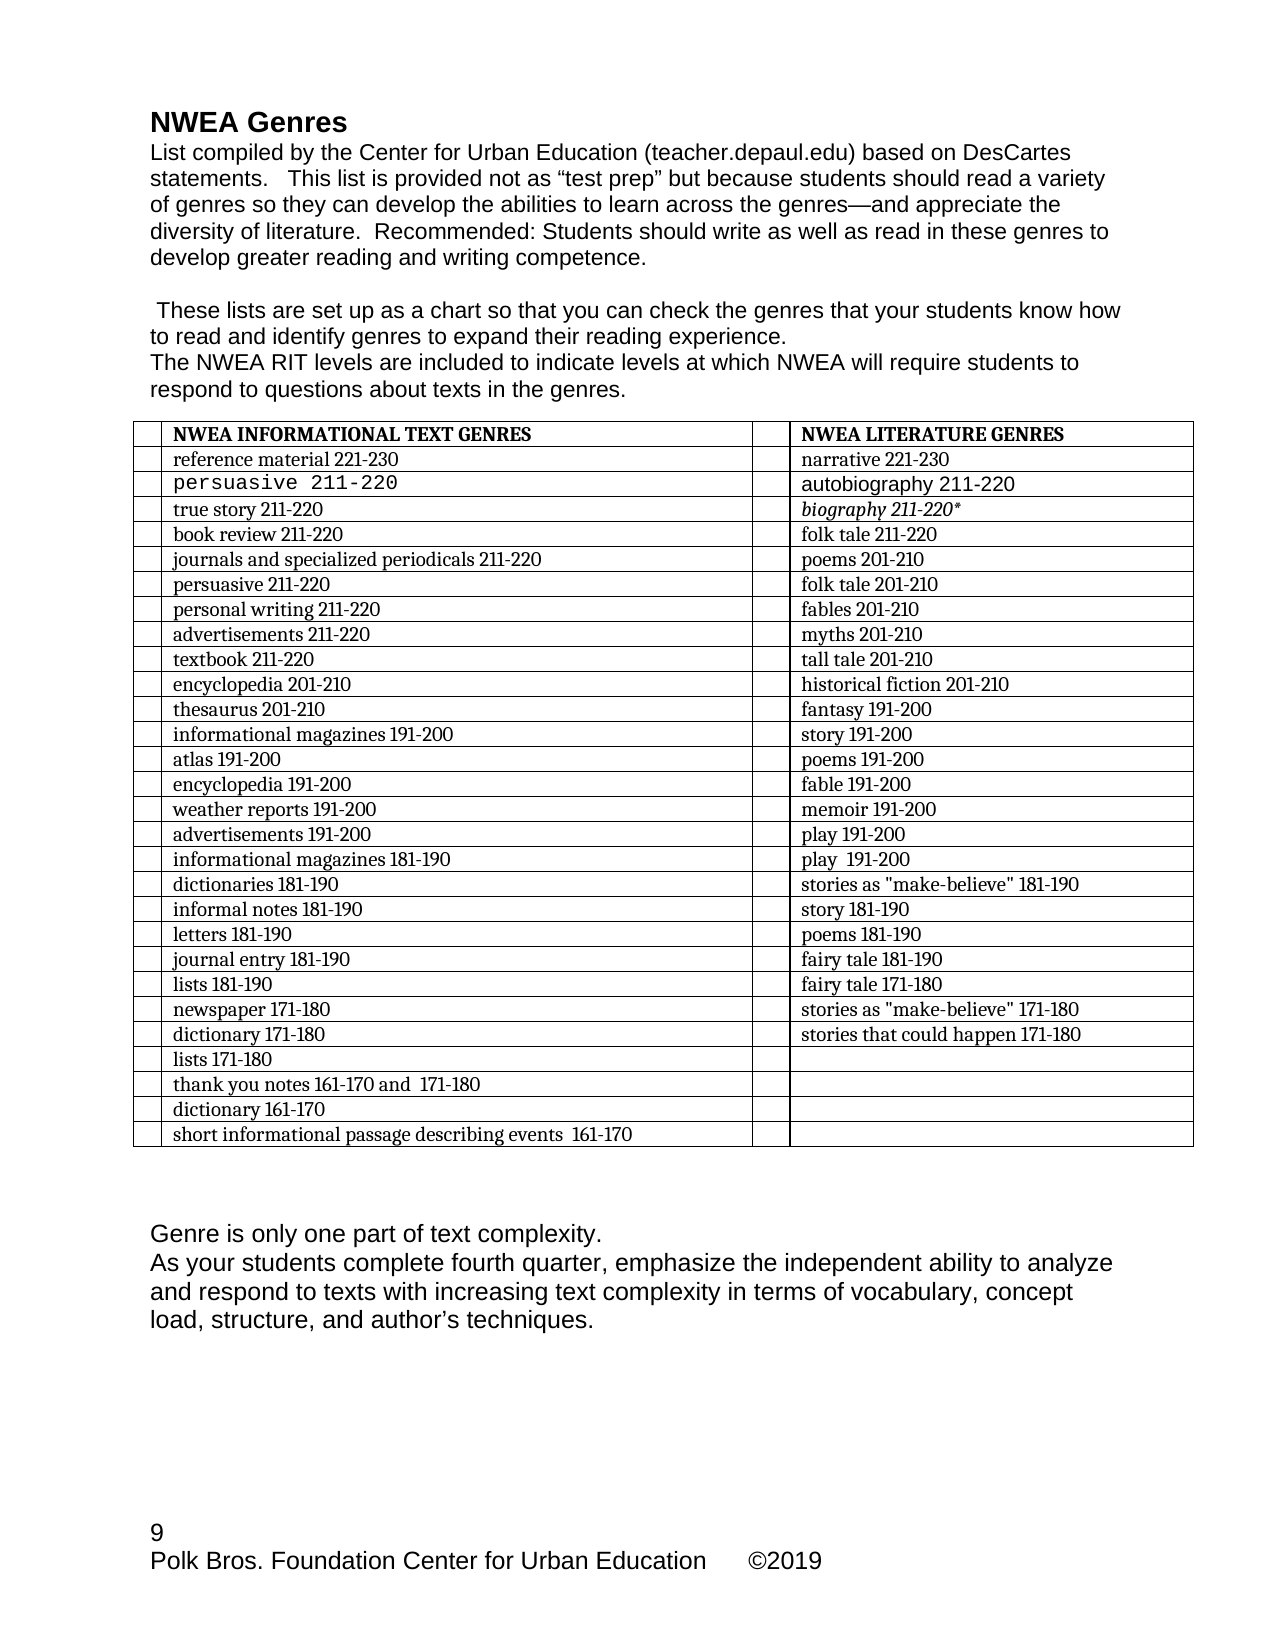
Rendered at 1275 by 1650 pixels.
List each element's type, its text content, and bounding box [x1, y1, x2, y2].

table_cell dictionary 161-170 [162, 1097, 752, 1121]
table_cell [753, 722, 789, 746]
table_cell journals and specialized periodicals 211-220 [162, 547, 752, 571]
table_cell [753, 872, 789, 896]
table_cell [753, 847, 789, 871]
table_cell poems 201-210 [791, 547, 1193, 571]
table_cell [134, 672, 161, 696]
table_cell short informational passage describing events 161-170 [162, 1122, 752, 1146]
table_cell [753, 597, 789, 621]
table_cell personal writing 211-220 [162, 597, 752, 621]
table_cell [134, 697, 161, 721]
table_cell dictionary 171-180 [162, 1022, 752, 1046]
table_cell informal notes 181-190 [162, 897, 752, 921]
table_cell [134, 847, 161, 871]
table_header [134, 422, 161, 446]
table_cell informational magazines 181-190 [162, 847, 752, 871]
table_cell biography 211-220* [791, 497, 1193, 521]
table_cell book review 211-220 [162, 522, 752, 546]
table_cell [134, 447, 161, 471]
table_cell weather reports 191-200 [162, 797, 752, 821]
table_header [753, 422, 789, 446]
table_cell [791, 1047, 1193, 1071]
table_cell [134, 747, 161, 771]
table_cell lists 171-180 [162, 1047, 752, 1071]
text As your students complete fourth quarter, emphasize the independent ability to analyze and respond to texts with increasing text complexity in terms of vocabulary, concept load, structure, and author’s techniques. [150, 1248, 1125, 1334]
table_cell [134, 822, 161, 846]
table_cell [753, 897, 789, 921]
table_cell stories as "make-believe" 171-180 [791, 997, 1193, 1021]
table_cell narrative 221-230 [791, 447, 1193, 471]
table_cell historical fiction 201-210 [791, 672, 1193, 696]
table_cell [753, 922, 789, 946]
table_cell persuasive 211-220 [162, 572, 752, 596]
table_cell [134, 1072, 161, 1096]
table_cell [753, 1022, 789, 1046]
table_cell [134, 972, 161, 996]
table_cell fable 191-200 [791, 772, 1193, 796]
table_cell poems 191-200 [791, 747, 1193, 771]
table_cell [753, 997, 789, 1021]
table_cell [134, 922, 161, 946]
table_cell newspaper 171-180 [162, 997, 752, 1021]
table_cell thesaurus 201-210 [162, 697, 752, 721]
table_header NWEA LITERATURE GENRES [791, 422, 1193, 446]
table_cell story 191-200 [791, 722, 1193, 746]
table_cell [753, 972, 789, 996]
table_cell [134, 772, 161, 796]
table_cell [753, 497, 789, 521]
table_cell [134, 947, 161, 971]
table_cell [791, 1122, 1193, 1146]
table_cell atlas 191-200 [162, 747, 752, 771]
text The NWEA RIT levels are included to indicate levels at which NWEA will require students to respond to questions about texts in the genres. [150, 349, 1125, 402]
table_cell [134, 572, 161, 596]
table_cell [753, 772, 789, 796]
table_cell informational magazines 191-200 [162, 722, 752, 746]
table_cell lists 181-190 [162, 972, 752, 996]
table_cell [753, 1047, 789, 1071]
table_cell [134, 1047, 161, 1071]
table_cell fairy tale 171-180 [791, 972, 1193, 996]
text Genre is only one part of text complexity. [150, 1219, 1125, 1248]
table_cell tall tale 201-210 [791, 647, 1193, 671]
table_cell fairy tale 181-190 [791, 947, 1193, 971]
table_cell true story 211-220 [162, 497, 752, 521]
table_cell poems 181-190 [791, 922, 1193, 946]
table_cell thank you notes 161-170 and 171-180 [162, 1072, 752, 1096]
table_cell [753, 822, 789, 846]
table_cell memoir 191-200 [791, 797, 1193, 821]
table_cell [134, 597, 161, 621]
table_cell [134, 897, 161, 921]
table_cell [753, 522, 789, 546]
text NWEA Genres [150, 105, 1125, 138]
table_cell fables 201-210 [791, 597, 1193, 621]
table_cell [134, 472, 161, 496]
text List compiled by the Center for Urban Education (teacher.depaul.edu) based on DesCartes statements. This list is provided not as “test prep” but because students should read a variety of genres so they can develop the abilities to learn across the genres—and appreciate the diversity of literature. Recommended: Students should write as well as read in these genres to develop greater reading and writing competence. [150, 138, 1125, 270]
table_cell persuasive 211-220 [162, 472, 752, 496]
table_cell stories that could happen 171-180 [791, 1022, 1193, 1046]
table_cell [134, 1097, 161, 1121]
table_cell journal entry 181-190 [162, 947, 752, 971]
table_cell [753, 797, 789, 821]
table_cell [753, 472, 789, 496]
table_cell advertisements 191-200 [162, 822, 752, 846]
table_cell [753, 747, 789, 771]
table_cell stories as "make-believe" 181-190 [791, 872, 1193, 896]
table_cell encyclopedia 201-210 [162, 672, 752, 696]
table_cell folk tale 211-220 [791, 522, 1193, 546]
table_cell [753, 447, 789, 471]
table_cell [753, 697, 789, 721]
table_cell play 191-200 [791, 822, 1193, 846]
table_cell [134, 997, 161, 1021]
table_cell [134, 522, 161, 546]
table_cell [753, 947, 789, 971]
table_cell [134, 797, 161, 821]
table_cell play 191-200 [791, 847, 1193, 871]
table_header NWEA INFORMATIONAL TEXT GENRES [162, 422, 752, 446]
table_cell [753, 572, 789, 596]
table_cell [753, 1097, 789, 1121]
table_cell reference material 221-230 [162, 447, 752, 471]
table_cell fantasy 191-200 [791, 697, 1193, 721]
table_cell [134, 1122, 161, 1146]
table_cell [753, 1122, 789, 1146]
table_cell encyclopedia 191-200 [162, 772, 752, 796]
table_cell [753, 622, 789, 646]
table_cell [134, 622, 161, 646]
table_cell myths 201-210 [791, 622, 1193, 646]
table_cell [134, 547, 161, 571]
table_cell letters 181-190 [162, 922, 752, 946]
table_cell autobiography 211-220 [791, 472, 1193, 496]
table_cell advertisements 211-220 [162, 622, 752, 646]
table_cell [753, 647, 789, 671]
table_cell [134, 872, 161, 896]
table_cell [134, 722, 161, 746]
table_cell [753, 1072, 789, 1096]
table_cell [791, 1072, 1193, 1096]
table_cell [753, 547, 789, 571]
table_cell folk tale 201-210 [791, 572, 1193, 596]
table_cell story 181-190 [791, 897, 1193, 921]
table_cell [753, 672, 789, 696]
table_cell textbook 211-220 [162, 647, 752, 671]
table_cell [134, 1022, 161, 1046]
table_cell [134, 497, 161, 521]
table_cell [134, 647, 161, 671]
text These lists are set up as a chart so that you can check the genres that your students know how to read and identify genres to expand their reading experience. [150, 297, 1125, 349]
table_cell dictionaries 181-190 [162, 872, 752, 896]
table_cell [791, 1097, 1193, 1121]
